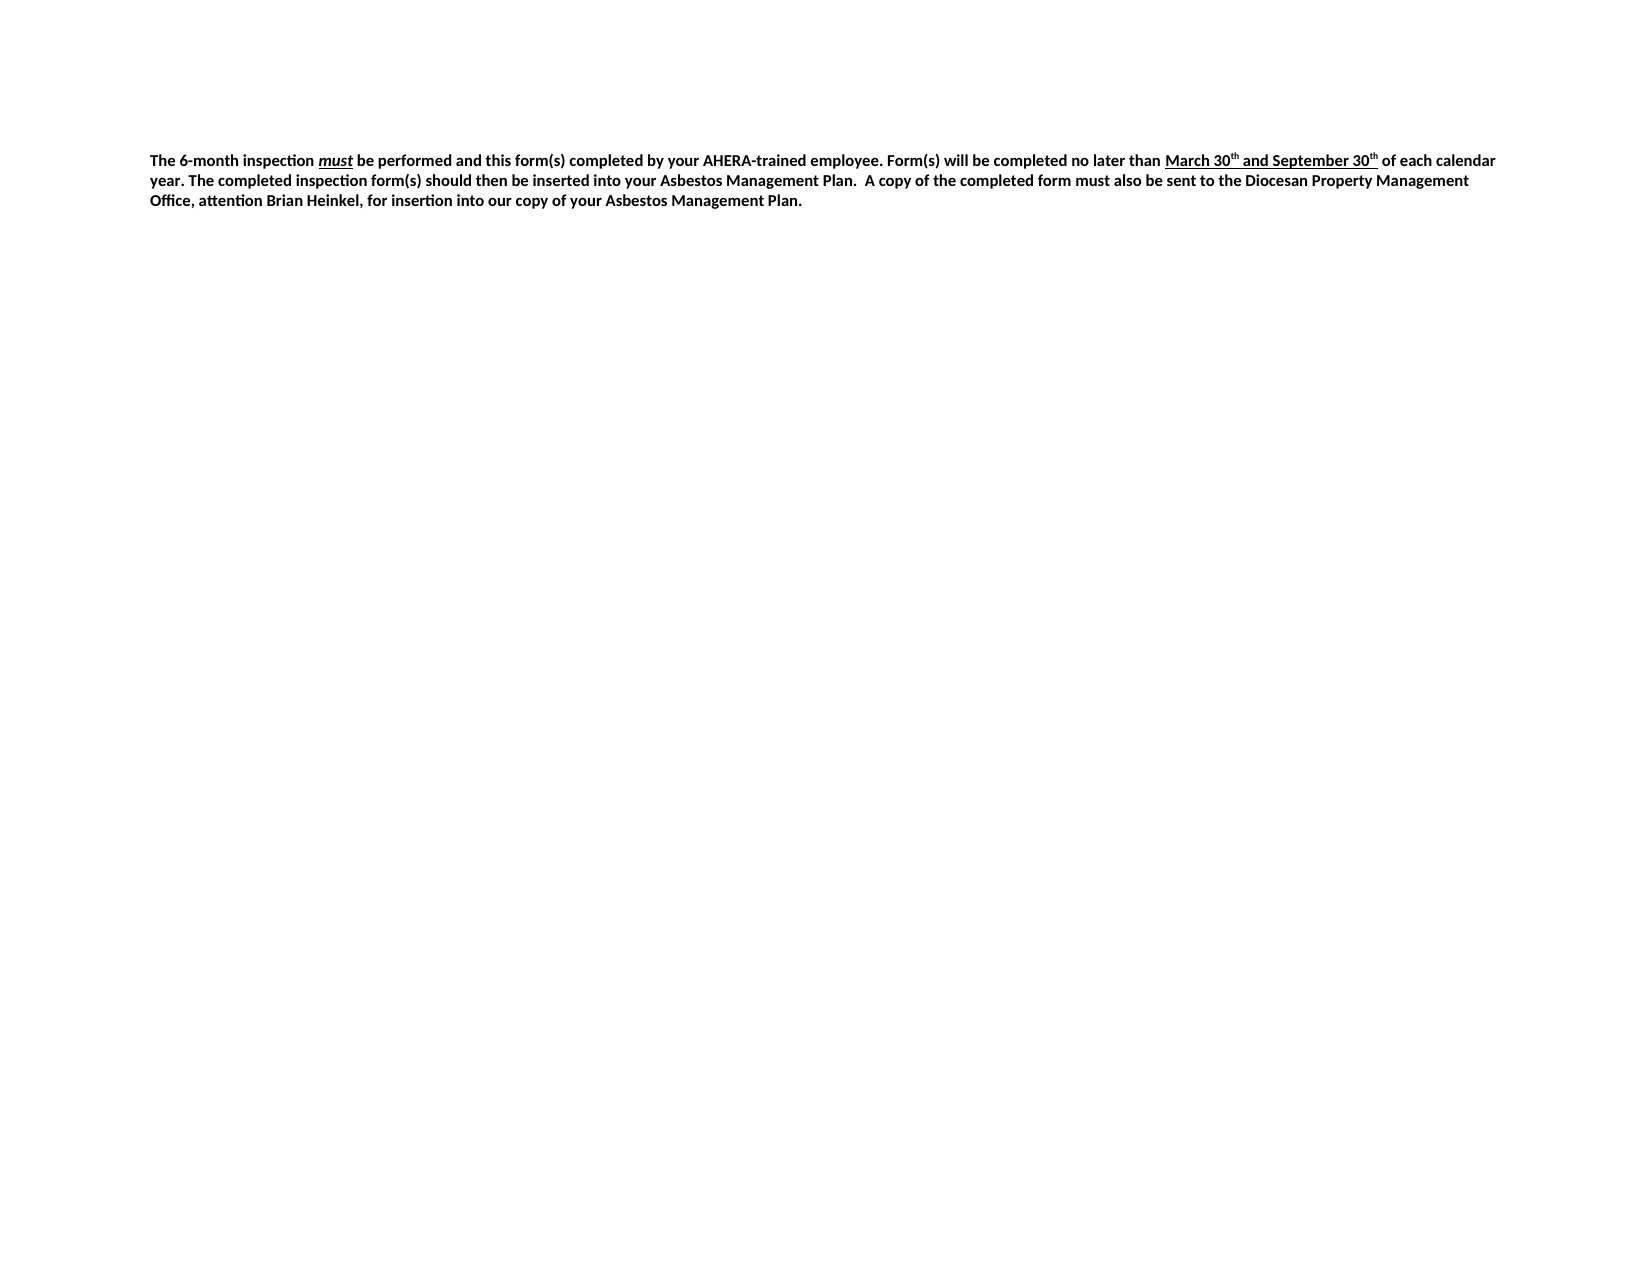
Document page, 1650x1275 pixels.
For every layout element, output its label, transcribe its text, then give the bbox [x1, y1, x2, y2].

text The 6-month inspection must be performed and this form(s) completed by your AHERA-trained employee. Form(s) will be completed no later than March 30th and September 30th of each calendar year. The completed inspection form(s) should then be inserted into your Asbestos Management Plan. A copy of the completed form must also be sent to the Diocesan Property Management Office, attention Brian Heinkel, for insertion into our copy of your Asbestos Management Plan. [150, 150, 1500, 211]
